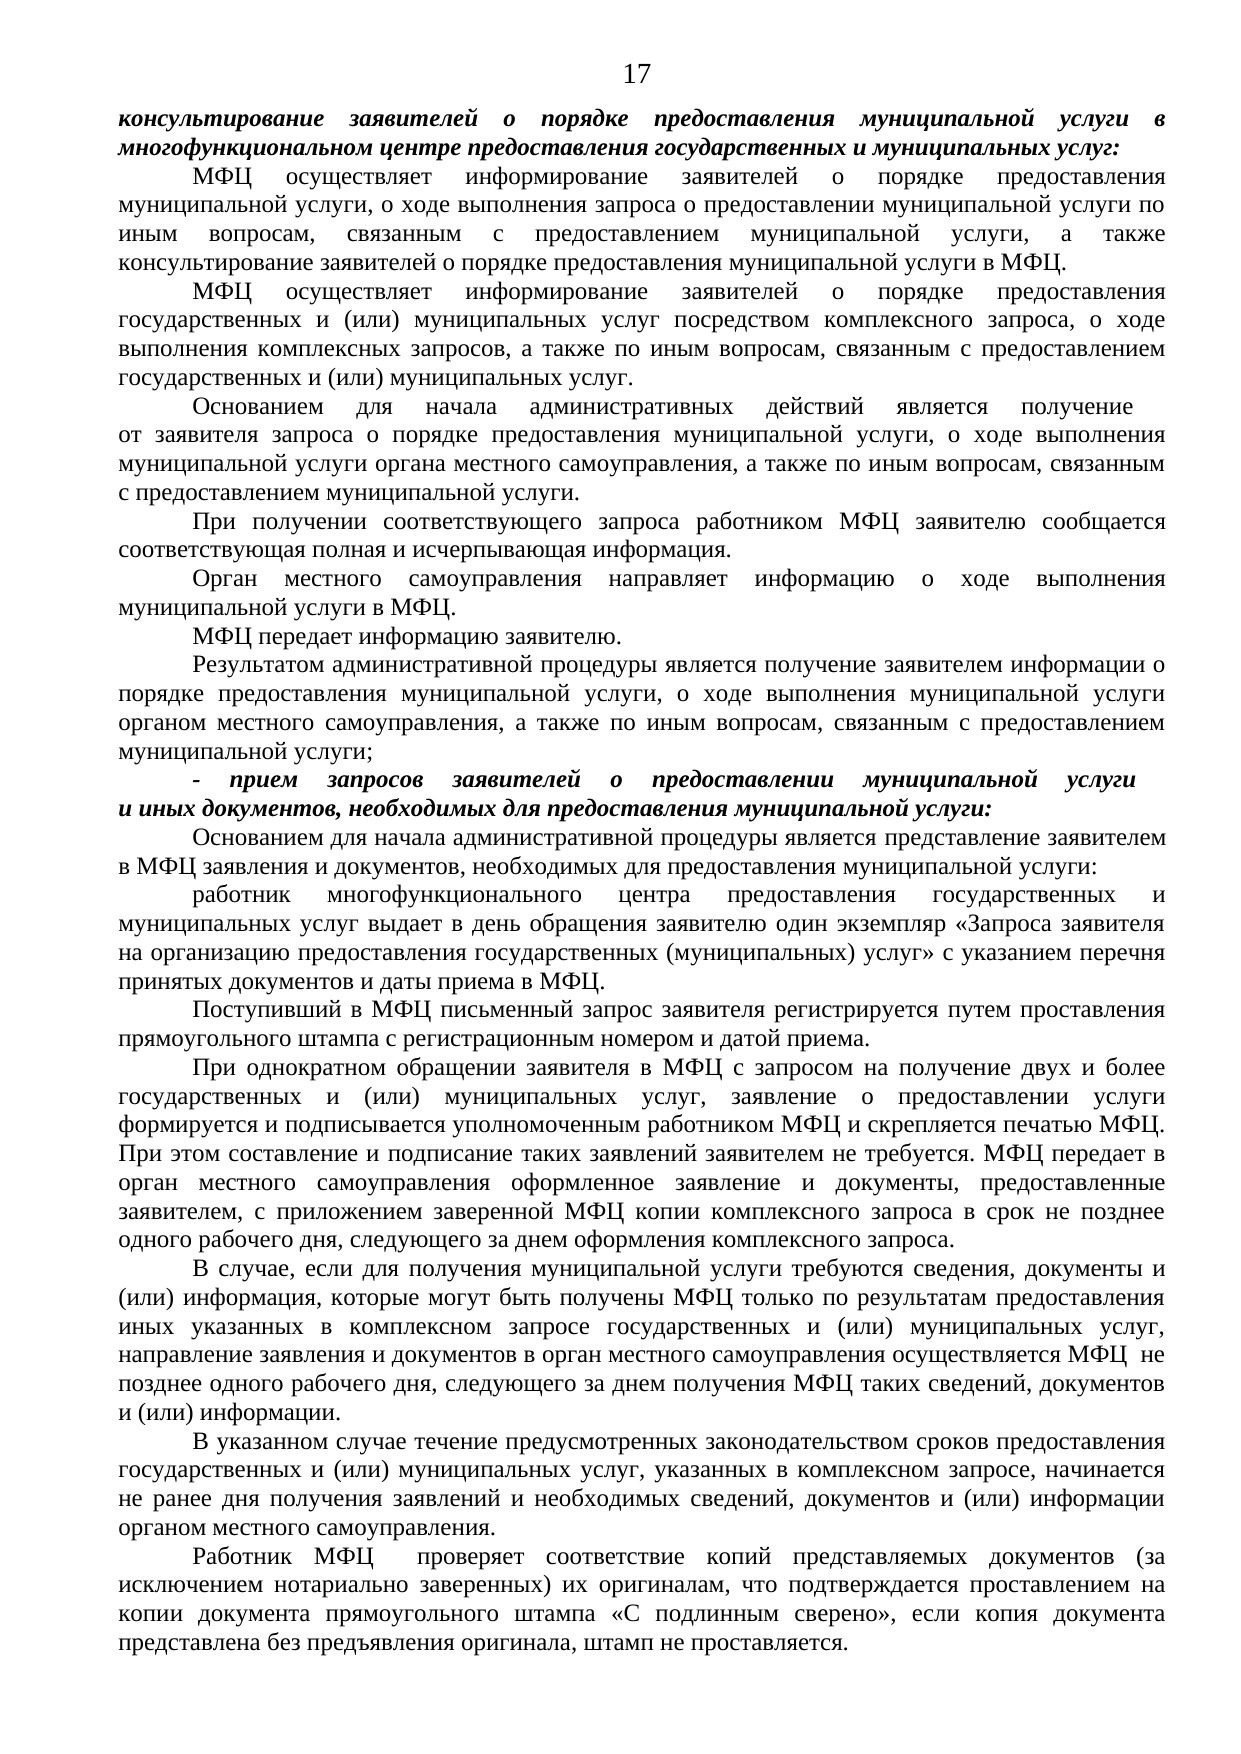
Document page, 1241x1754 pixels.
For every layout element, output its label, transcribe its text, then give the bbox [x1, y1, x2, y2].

text При получении соответствующего запроса работником МФЦ заявителю сообщается соответствующая полная и исчерпывающая информация. [118, 506, 1167, 563]
text МФЦ передает информацию заявителю. [118, 621, 1167, 649]
text - прием запросов заявителей о предоставлении муниципальной услуги и иных документов, необходимых для предоставления муниципальной услуги: [118, 764, 1167, 822]
text МФЦ осуществляет информирование заявителей о порядке предоставления государственных и (или) муниципальных услуг посредством комплексного запроса, о ходе выполнения комплексных запросов, а также по иным вопросам, связанным с предоставлением государственных и (или) муниципальных услуг. [118, 276, 1167, 391]
text работник многофункционального центра предоставления государственных и муниципальных услуг выдает в день обращения заявителю один экземпляр «Запроса заявителя на организацию предоставления государственных (муниципальных) услуг» с указанием перечня принятых документов и даты приема в МФЦ. [118, 879, 1166, 994]
text Орган местного самоуправления направляет информацию о ходе выполнения муниципальной услуги в МФЦ. [118, 563, 1167, 621]
text Поступивший в МФЦ письменный запрос заявителя регистрируется путем проставления прямоугольного штампа с регистрационным номером и датой приема. [118, 994, 1166, 1052]
text Работник МФЦ проверяет соответствие копий представляемых документов (за исключением нотариально заверенных) их оригиналам, что подтверждается проставлением на копии документа прямоугольного штампа «С подлинным сверено», если копия документа представлена без предъявления оригинала, штамп не проставляется. [118, 1541, 1166, 1656]
text МФЦ осуществляет информирование заявителей о порядке предоставления муниципальной услуги, о ходе выполнения запроса о предоставлении муниципальной услуги по иным вопросам, связанным с предоставлением муниципальной услуги, а также консультирование заявителей о порядке предоставления муниципальной услуги в МФЦ. [118, 161, 1167, 276]
text В случае, если для получения муниципальной услуги требуются сведения, документы и (или) информация, которые могут быть получены МФЦ только по результатам предоставления иных указанных в комплексном запросе государственных и (или) муниципальных услуг, направление заявления и документов в орган местного самоуправления осуществляется МФЦ не позднее одного рабочего дня, следующего за днем получения МФЦ таких сведений, документов и (или) информации. [118, 1253, 1166, 1426]
text В указанном случае течение предусмотренных законодательством сроков предоставления государственных и (или) муниципальных услуг, указанных в комплексном запросе, начинается не ранее дня получения заявлений и необходимых сведений, документов и (или) информации органом местного самоуправления. [118, 1426, 1166, 1541]
text Основанием для начала административных действий является получение от заявителя запроса о порядке предоставления муниципальной услуги, о ходе выполнения муниципальной услуги органа местного самоуправления, а также по иным вопросам, связанным с предоставлением муниципальной услуги. [118, 391, 1167, 506]
text При однократном обращении заявителя в МФЦ с запросом на получение двух и более государственных и (или) муниципальных услуг, заявление о предоставлении услуги формируется и подписывается уполномоченным работником МФЦ и скрепляется печатью МФЦ. При этом составление и подписание таких заявлений заявителем не требуется. МФЦ передает в орган местного самоуправления оформленное заявление и документы, предоставленные заявителем, с приложением заверенной МФЦ копии комплексного запроса в срок не позднее одного рабочего дня, следующего за днем оформления комплексного запроса. [118, 1052, 1166, 1253]
text Основанием для начала административной процедуры является представление заявителем в МФЦ заявления и документов, необходимых для предоставления муниципальной услуги: [118, 822, 1166, 879]
text Результатом административной процедуры является получение заявителем информации о порядке предоставления муниципальной услуги, о ходе выполнения муниципальной услуги органом местного самоуправления, а также по иным вопросам, связанным с предоставлением муниципальной услуги; [118, 649, 1167, 764]
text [118, 103, 1167, 161]
